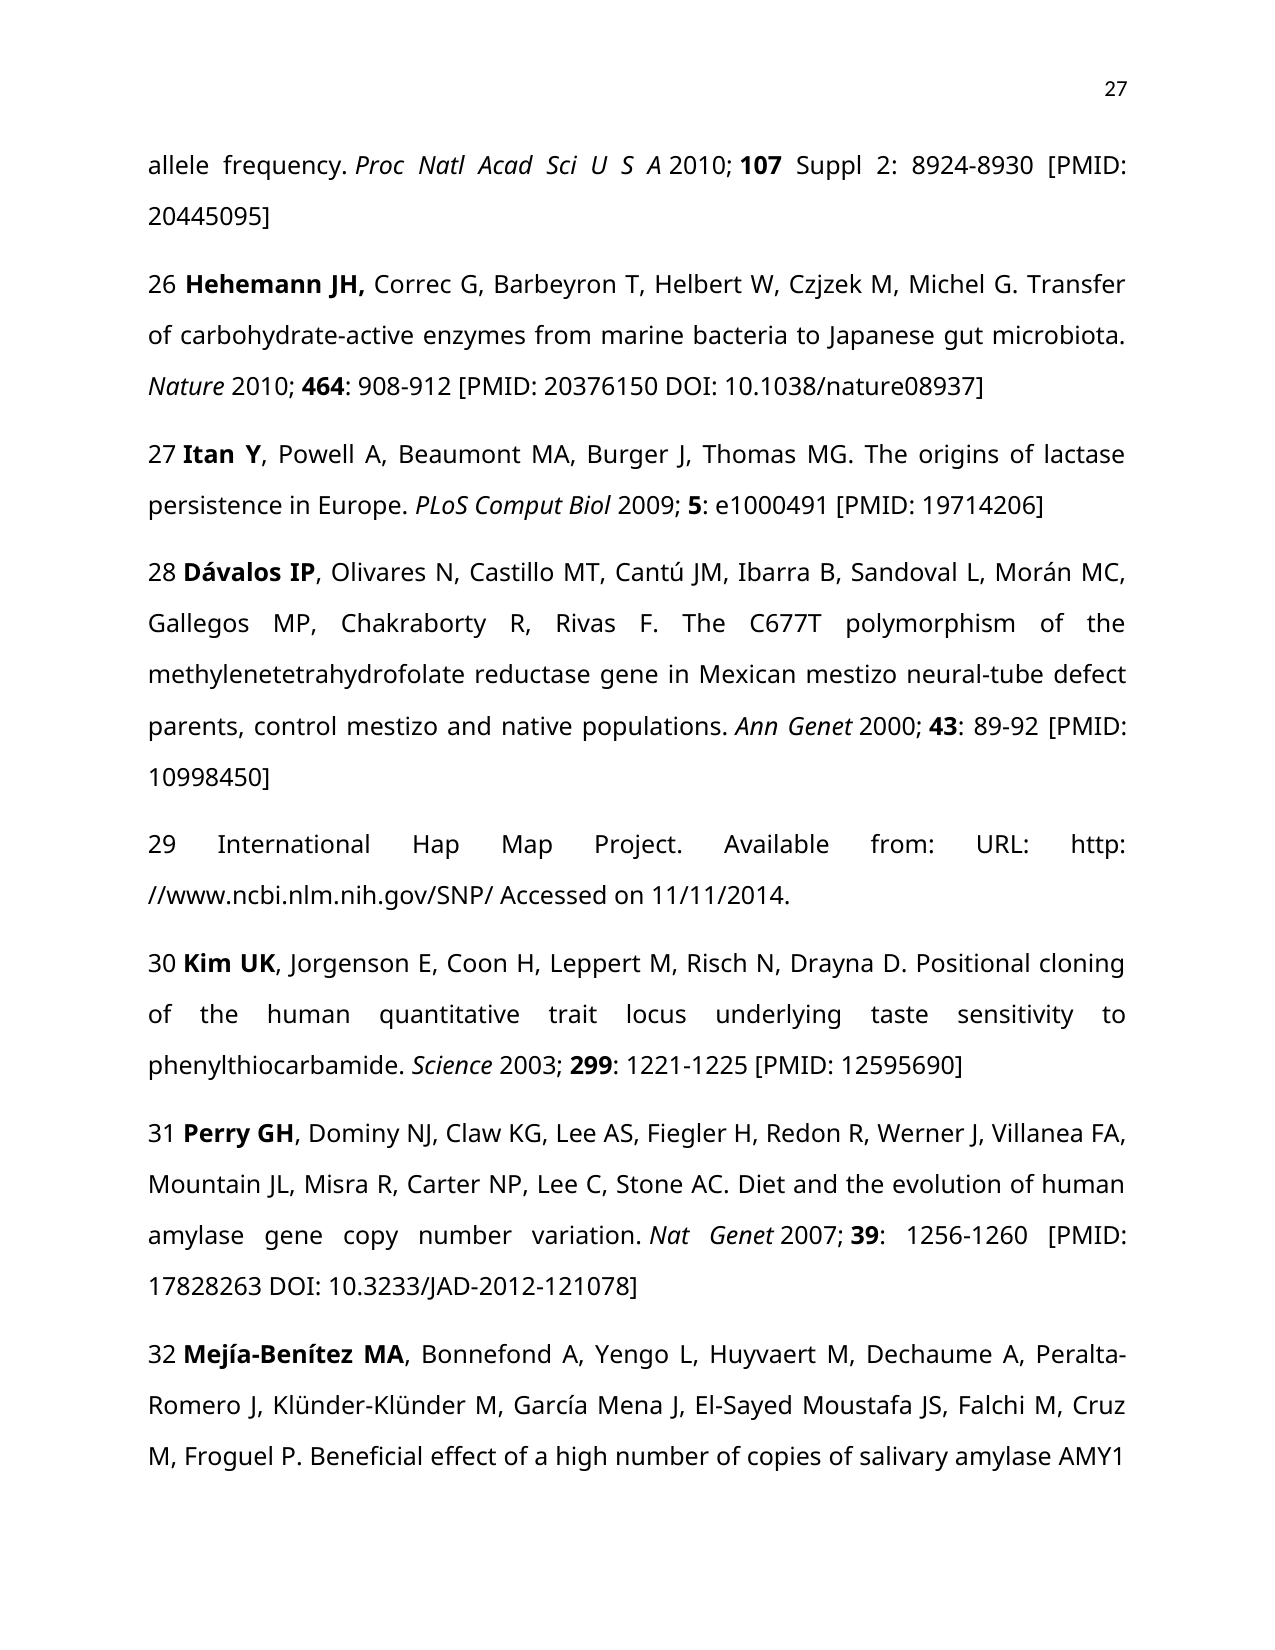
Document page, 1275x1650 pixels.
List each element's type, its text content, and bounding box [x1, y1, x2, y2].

text 29 International Hap Map Project. Available from: URL: http: //www.ncbi.nlm.nih.gov/SNP/ Accessed on 11/11/2014. [148, 827, 1127, 912]
text 31 Perry GH, Dominy NJ, Claw KG, Lee AS, Fiegler H, Redon R, Werner J, Villanea FA, Mountain JL, Misra R, Carter NP, Lee C, Stone AC. Diet and the evolution of human amylase gene copy number variation. Nat Genet 2007; 39: 1256-1260 [PMID: 17828263 DOI: 10.3233/JAD-2012-121078] [148, 1115, 1127, 1303]
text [148, 1336, 1127, 1472]
text 28 Dávalos IP, Olivares N, Castillo MT, Cantú JM, Ibarra B, Sandoval L, Morán MC, Gallegos MP, Chakraborty R, Rivas F. The C677T polymorphism of the methylenetetrahydrofolate reductase gene in Mexican mestizo neural-tube defect parents, control mestizo and native populations. Ann Genet 2000; 43: 89-92 [PMID: 10998450] [148, 555, 1127, 793]
text 26 Hehemann JH, Correc G, Barbeyron T, Helbert W, Czjzek M, Michel G. Transfer of carbohydrate-active enzymes from marine bacteria to Japanese gut microbiota. Nature 2010; 464: 908-912 [PMID: 20376150 DOI: 10.1038/nature08937] [148, 266, 1127, 403]
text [148, 148, 1127, 233]
text 27 Itan Y, Powell A, Beaumont MA, Burger J, Thomas MG. The origins of lactase persistence in Europe. PLoS Comput Biol 2009; 5: e1000491 [PMID: 19714206] [148, 436, 1127, 521]
text 30 Kim UK, Jorgenson E, Coon H, Leppert M, Risch N, Drayna D. Positional cloning of the human quantitative trait locus underlying taste sensitivity to phenylthiocarbamide. Science 2003; 299: 1221-1225 [PMID: 12595690] [148, 946, 1127, 1082]
